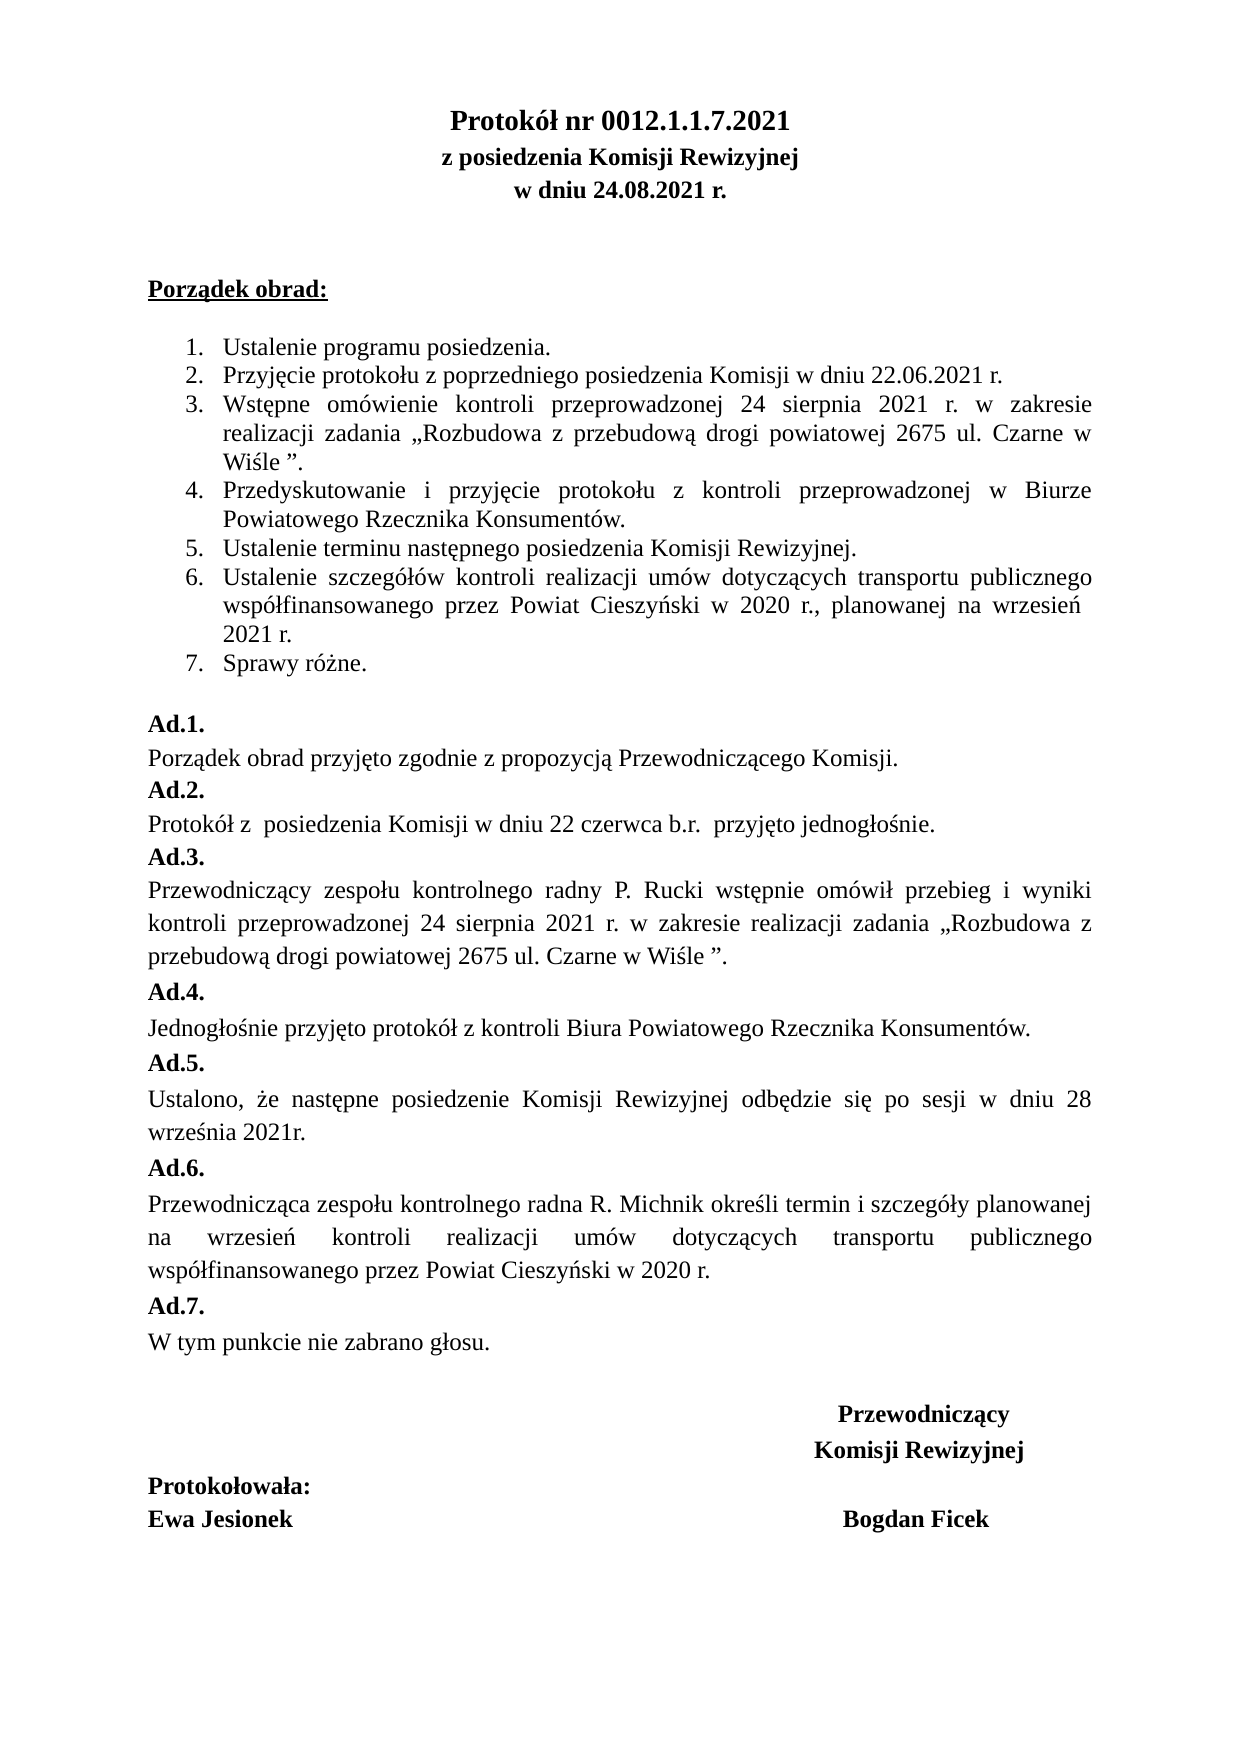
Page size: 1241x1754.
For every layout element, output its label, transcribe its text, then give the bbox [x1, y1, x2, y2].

text w dniu 24.08.2021 r. [148, 175, 1093, 204]
text Ad.7. [148, 1291, 1093, 1320]
list Ustalenie programu posiedzenia. [185, 332, 1093, 360]
text Przewodniczący zespołu kontrolnego radny P. Rucki wstępnie omówił przebieg i wyniki kontroli przeprowadzonej 24 sierpnia 2021 r. w zakresie realizacji zadania „Rozbudowa z przebudową drogi powiatowej 2675 ul. Czarne w Wiśle ”. [148, 875, 1093, 969]
text Porządek obrad przyjęto zgodnie z propozycją Przewodniczącego Komisji. [148, 743, 1093, 771]
text Protokół nr 0012.1.1.7.2021 [148, 103, 1093, 137]
list Ustalenie terminu następnego posiedzenia Komisji Rewizyjnej. [185, 533, 1093, 562]
text Ad.5. [148, 1048, 1093, 1077]
list Ustalenie szczegółów kontroli realizacji umów dotyczących transportu publicznego współfinansowanego przez Powiat Cieszyński w 2020 r., planowanej na wrzesień 2021 r. [185, 562, 1093, 648]
list Przyjęcie protokołu z poprzedniego posiedzenia Komisji w dniu 22.06.2021 r. [185, 360, 1093, 389]
text Ad.3. [148, 842, 1093, 870]
text Przewodniczący [664, 1399, 1093, 1428]
text Ad.2. [148, 776, 1093, 804]
text Ewa Jesionek Bogdan Ficek [148, 1504, 1093, 1533]
text Przewodnicząca zespołu kontrolnego radna R. Michnik określi termin i szczegóły planowanej na wrzesień kontroli realizacji umów dotyczących transportu publicznego współfinansowanego przez Powiat Cieszyński w 2020 r. [148, 1189, 1093, 1284]
text Jednogłośnie przyjęto protokół z kontroli Biura Powiatowego Rzecznika Konsumentów. [148, 1013, 1093, 1041]
text Porządek obrad: [148, 274, 1093, 303]
text Protokołowała: [148, 1471, 1093, 1500]
list Wstępne omówienie kontroli przeprowadzonej 24 sierpnia 2021 r. w zakresie realizacji zadania „Rozbudowa z przebudową drogi powiatowej 2675 ul. Czarne w Wiśle ”. [185, 389, 1093, 475]
text Ad.6. [148, 1153, 1093, 1182]
list Sprawy różne. [185, 648, 1093, 677]
text z posiedzenia Komisji Rewizyjnej [148, 142, 1093, 171]
text Komisji Rewizyjnej [148, 1435, 1093, 1464]
list Przedyskutowanie i przyjęcie protokołu z kontroli przeprowadzonej w Biurze Powiatowego Rzecznika Konsumentów. [185, 475, 1093, 533]
text Ad.4. [148, 977, 1093, 1005]
text Ustalono, że następne posiedzenie Komisji Rewizyjnej odbędzie się po sesji w dniu 28 września 2021r. [148, 1084, 1093, 1146]
text Ad.1. [148, 709, 1093, 738]
text W tym punkcie nie zabrano głosu. [148, 1327, 1093, 1356]
text Protokół z posiedzenia Komisji w dniu 22 czerwca b.r. przyjęto jednogłośnie. [148, 809, 1093, 837]
